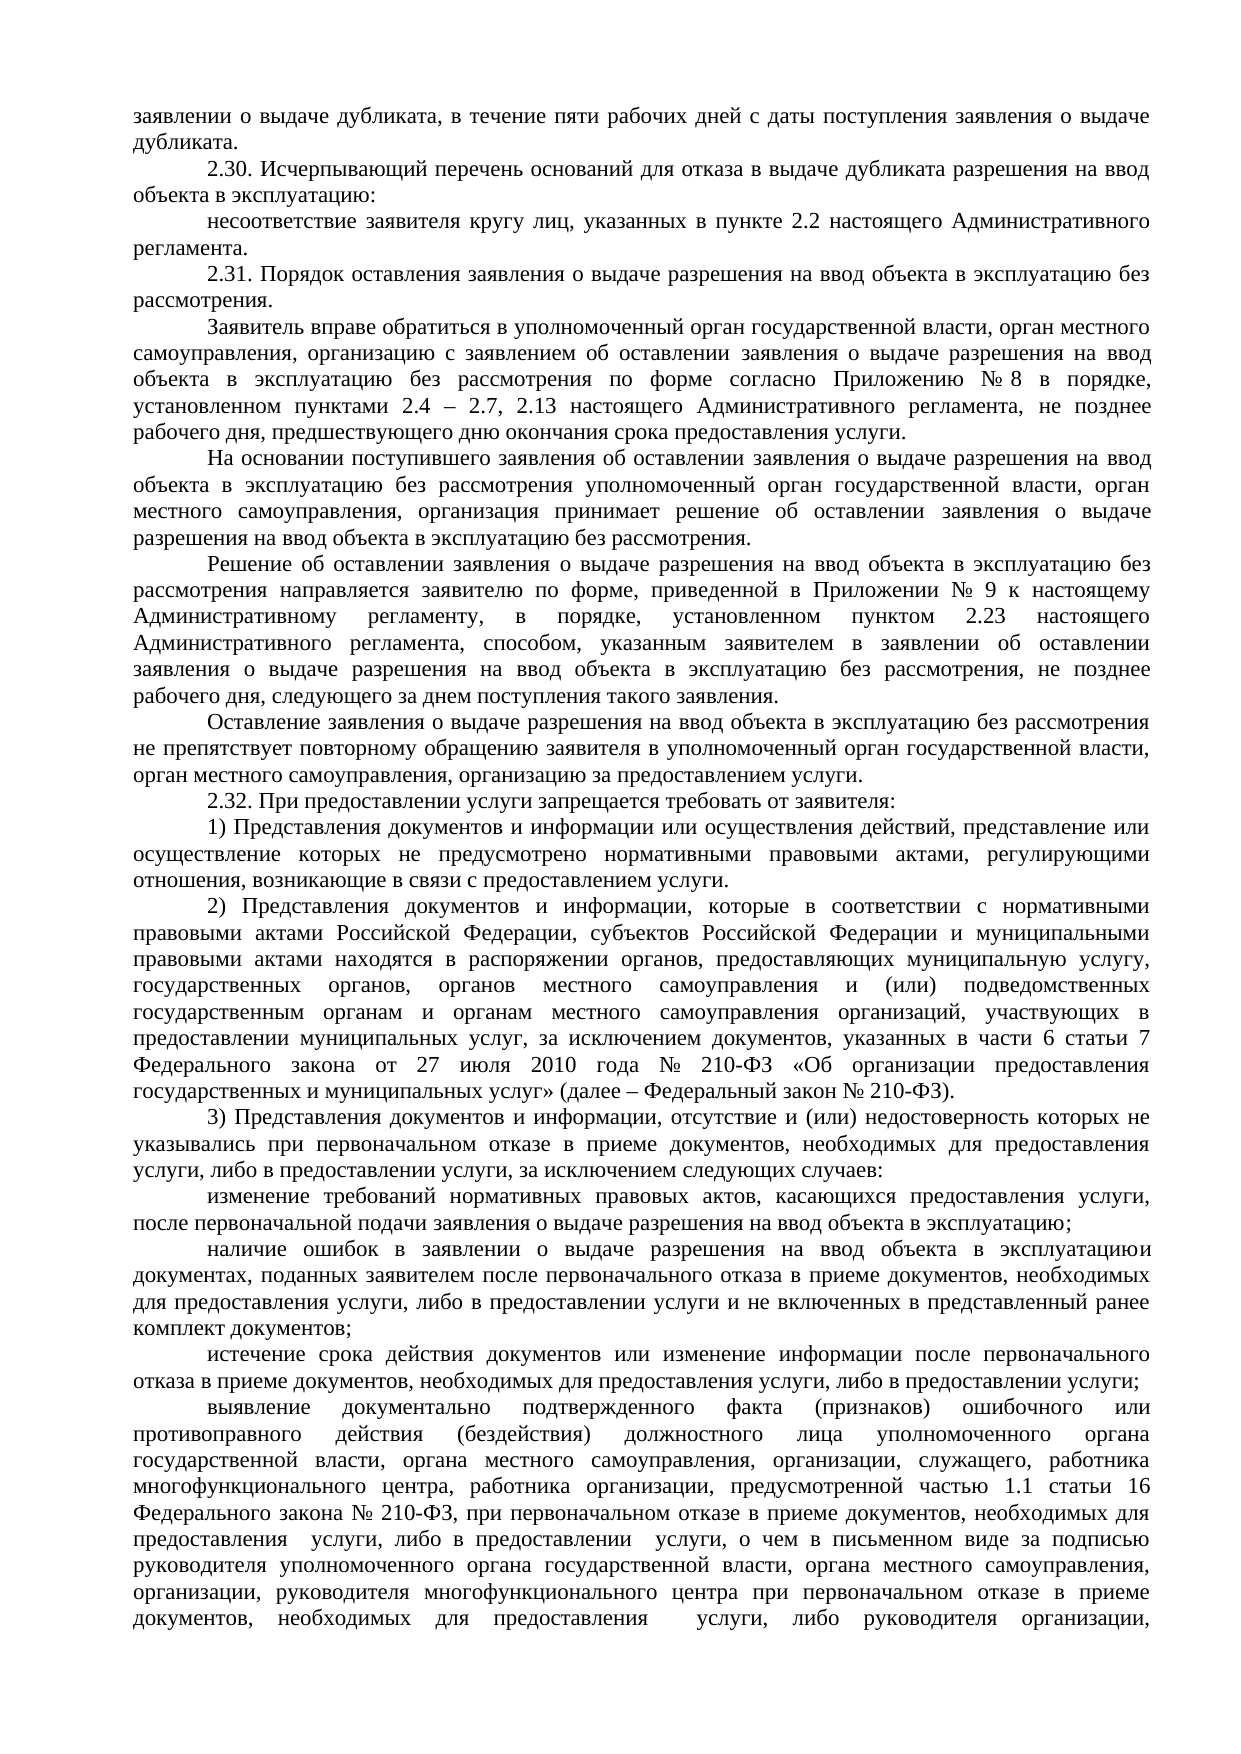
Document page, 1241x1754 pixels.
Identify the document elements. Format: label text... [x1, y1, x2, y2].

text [133, 1393, 1152, 1630]
text 1) Представления документов и информации или осуществления действий, представление или осуществление которых не предусмотрено нормативными правовыми актами, регулирующими отношения, возникающие в связи с предоставлением услуги. [133, 813, 1152, 892]
text несоответствие заявителя кругу лиц, указанных в пункте 2.2 настоящего Административного регламента. [133, 207, 1152, 260]
text 2.31. Порядок оставления заявления о выдаче разрешения на ввод объекта в эксплуатацию без рассмотрения. [133, 260, 1152, 313]
text 3) Представления документов и информации, отсутствие и (или) недостоверность которых не указывались при первоначальном отказе в приеме документов, необходимых для предоставления услуги, либо в предоставлении услуги, за исключением следующих случаев: [133, 1103, 1152, 1182]
text наличие ошибок в заявлении о выдаче разрешения на ввод объекта в эксплуатациюи документах, поданных заявителем после первоначального отказа в приеме документов, необходимых для предоставления услуги, либо в предоставлении услуги и не включенных в представленный ранее комплект документов; [133, 1235, 1152, 1341]
text На основании поступившего заявления об оставлении заявления о выдаче разрешения на ввод объекта в эксплуатацию без рассмотрения уполномоченный орган государственной власти, орган местного самоуправления, организация принимает решение об оставлении заявления о выдаче разрешения на ввод объекта в эксплуатацию без рассмотрения. [133, 444, 1152, 550]
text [133, 102, 1152, 154]
text изменение требований нормативных правовых актов, касающихся предоставления услуги, после первоначальной подачи заявления о выдаче разрешения на ввод объекта в эксплуатацию; [133, 1182, 1152, 1235]
text Решение об оставлении заявления о выдаче разрешения на ввод объекта в эксплуатацию без рассмотрения направляется заявителю по форме, приведенной в Приложении № 9 к настоящему Административному регламенту, в порядке, установленном пунктом 2.23 настоящего Административного регламента, способом, указанным заявителем в заявлении об оставлении заявления о выдаче разрешения на ввод объекта в эксплуатацию без рассмотрения, не позднее рабочего дня, следующего за днем поступления такого заявления. [133, 550, 1152, 708]
text Заявитель вправе обратиться в уполномоченный орган государственной власти, орган местного самоуправления, организацию с заявлением об оставлении заявления о выдаче разрешения на ввод объекта в эксплуатацию без рассмотрения по форме согласно Приложению № 8 в порядке, установленном пунктами 2.4 – 2.7, 2.13 настоящего Административного регламента, не позднее рабочего дня, предшествующего дню окончания срока предоставления услуги. [133, 313, 1152, 444]
text 2.32. При предоставлении услуги запрещается требовать от заявителя: [133, 787, 1152, 813]
text 2.30. Исчерпывающий перечень оснований для отказа в выдаче дубликата разрешения на ввод объекта в эксплуатацию: [133, 154, 1152, 207]
text 2) Представления документов и информации, которые в соответствии с нормативными правовыми актами Российской Федерации, субъектов Российской Федерации и муниципальными правовыми актами находятся в распоряжении органов, предоставляющих муниципальную услугу, государственных органов, органов местного самоуправления и (или) подведомственных государственным органам и органам местного самоуправления организаций, участвующих в предоставлении муниципальных услуг, за исключением документов, указанных в части 6 статьи 7 Федерального закона от 27 июля 2010 года № 210-ФЗ «Об организации предоставления государственных и муниципальных услуг» (далее – Федеральный закон № 210-ФЗ). [133, 892, 1152, 1103]
text Оставление заявления о выдаче разрешения на ввод объекта в эксплуатацию без рассмотрения не препятствует повторному обращению заявителя в уполномоченный орган государственной власти, орган местного самоуправления, организацию за предоставлением услуги. [133, 708, 1152, 787]
text истечение срока действия документов или изменение информации после первоначального отказа в приеме документов, необходимых для предоставления услуги, либо в предоставлении услуги; [133, 1341, 1152, 1393]
